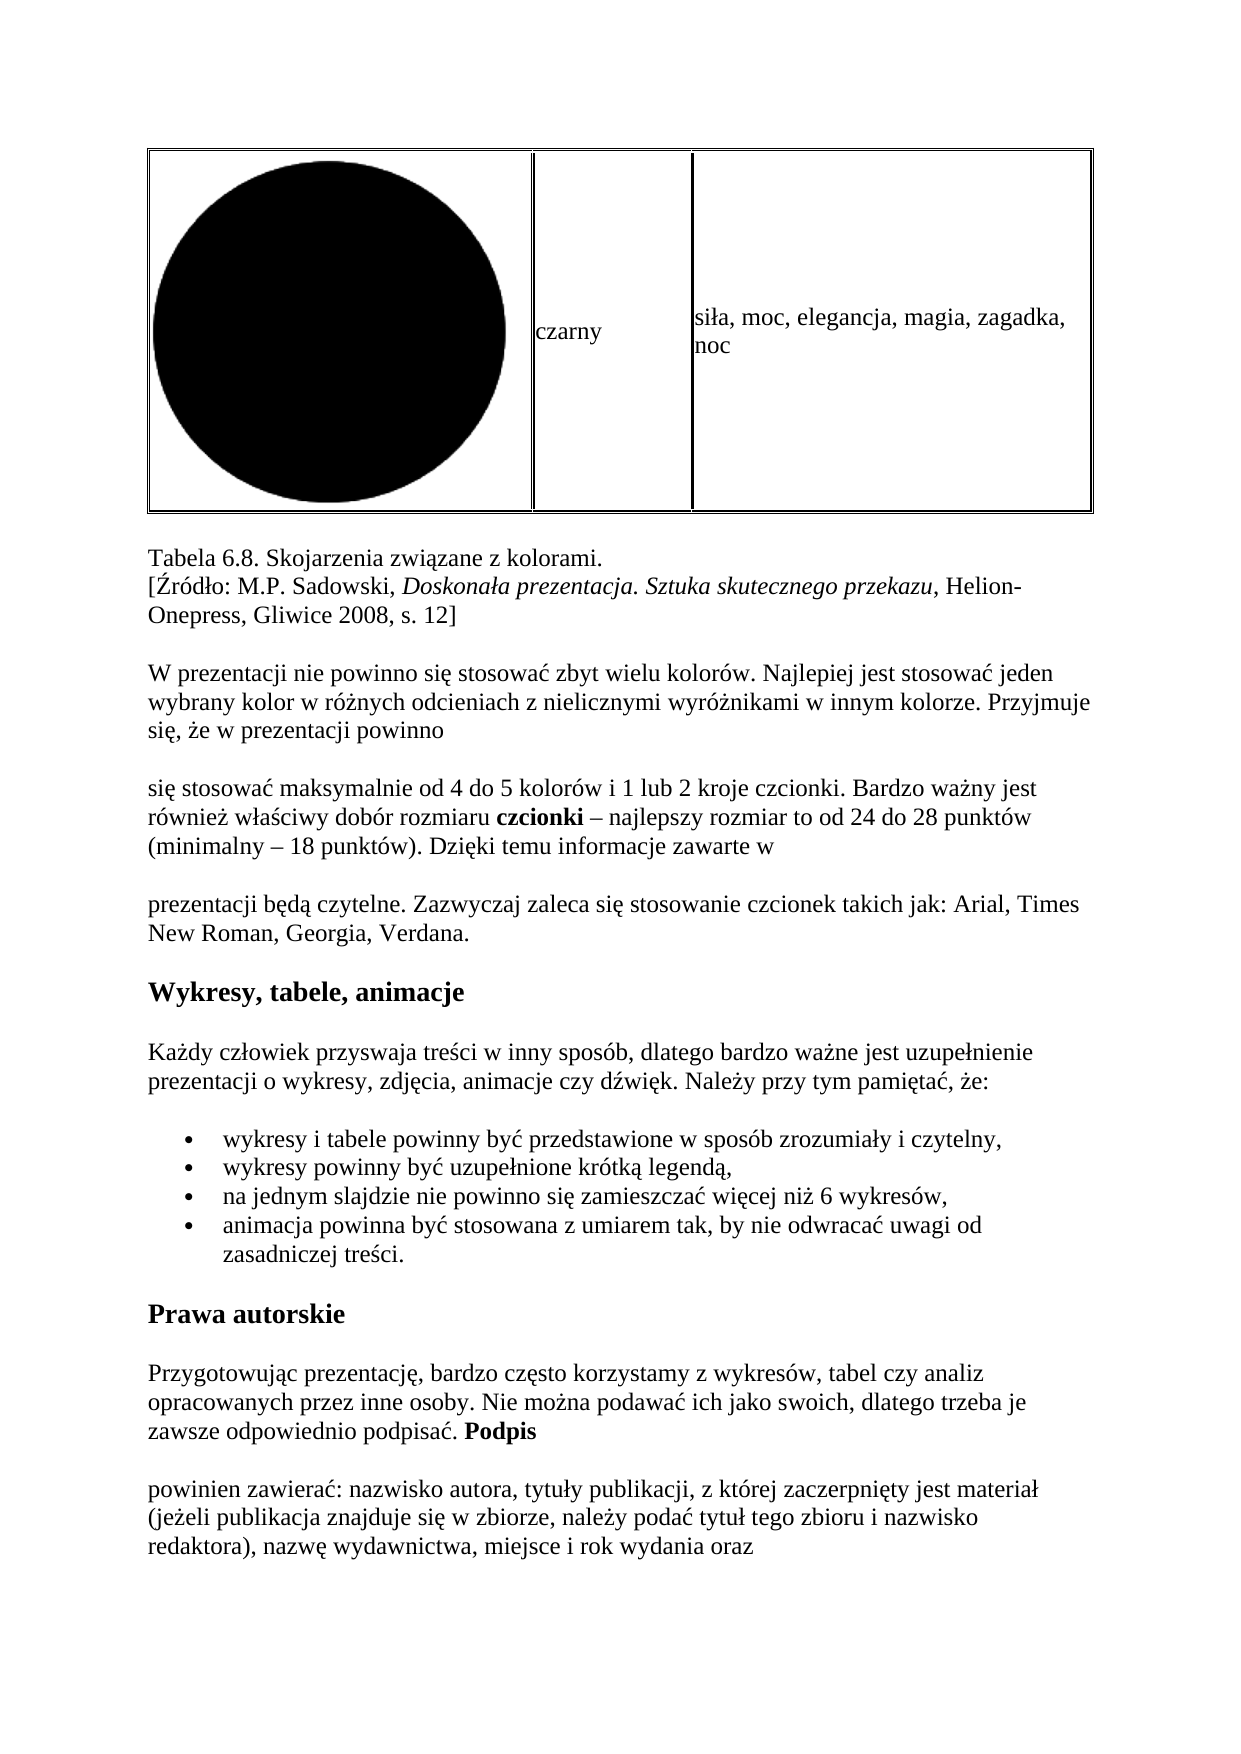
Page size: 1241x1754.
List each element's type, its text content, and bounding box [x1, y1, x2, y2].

list na jednym slajdzie nie powinno się zamieszczać więcej niż 6 wykresów, [185, 1181, 1093, 1210]
text powinien zawierać: nazwisko autora, tytuły publikacji, z której zaczerpnięty jest materiał (jeżeli publikacja znajduje się w zbiorze, należy podać tytuł tego zbioru i nazwisko redaktora), nazwę wydawnictwa, miejsce i rok wydania oraz [148, 1474, 1093, 1560]
text się stosować maksymalnie od 4 do 5 kolorów i 1 lub 2 kroje czcionki. Bardzo ważny jest również właściwy dobór rozmiaru czcionki – najlepszy rozmiar to od 24 do 28 punktów (minimalny – 18 punktów). Dzięki temu informacje zawarte w [148, 773, 1093, 860]
text Tabela 6.8. Skojarzenia związane z kolorami. [Źródło: M.P. Sadowski, Doskonała prezentacja. Sztuka skutecznego przekazu, Helion-Onepress, Gliwice 2008, s. 12] [148, 543, 1093, 629]
text Przygotowując prezentację, bardzo często korzystamy z wykresów, tabel czy analiz opracowanych przez inne osoby. Nie można podawać ich jako swoich, dlatego trzeba je zawsze odpowiednio podpisać. Podpis [148, 1358, 1093, 1444]
table_cell siła, moc, elegancja, magia, zagadka, noc [692, 151, 1090, 510]
list wykresy i tabele powinny być przedstawione w sposób zrozumiały i czytelny, [185, 1124, 1093, 1152]
picture [150, 150, 511, 511]
text Wykresy, tabele, animacje [148, 976, 1093, 1008]
list wykresy powinny być uzupełnione krótką legendą, [185, 1152, 1093, 1181]
list animacja powinna być stosowana z umiarem tak, by nie odwracać uwagi od zasadniczej treści. [185, 1210, 1093, 1267]
table_cell czarny [533, 149, 692, 510]
text W prezentacji nie powinno się stosować zbyt wielu kolorów. Najlepiej jest stosować jeden wybrany kolor w różnych odcieniach z nielicznymi wyróżnikami w innym kolorze. Przyjmuje się, że w prezentacji powinno [148, 658, 1093, 744]
text Prawa autorskie [148, 1297, 1093, 1329]
text Każdy człowiek przyswaja treści w inny sposób, dlatego bardzo ważne jest uzupełnienie prezentacji o wykresy, zdjęcia, animacje czy dźwięk. Należy przy tym pamiętać, że: [148, 1037, 1093, 1094]
text prezentacji będą czytelne. Zazwyczaj zaleca się stosowanie czcionek takich jak: Arial, Times New Roman, Georgia, Verdana. [148, 889, 1093, 946]
table_cell [149, 149, 533, 510]
